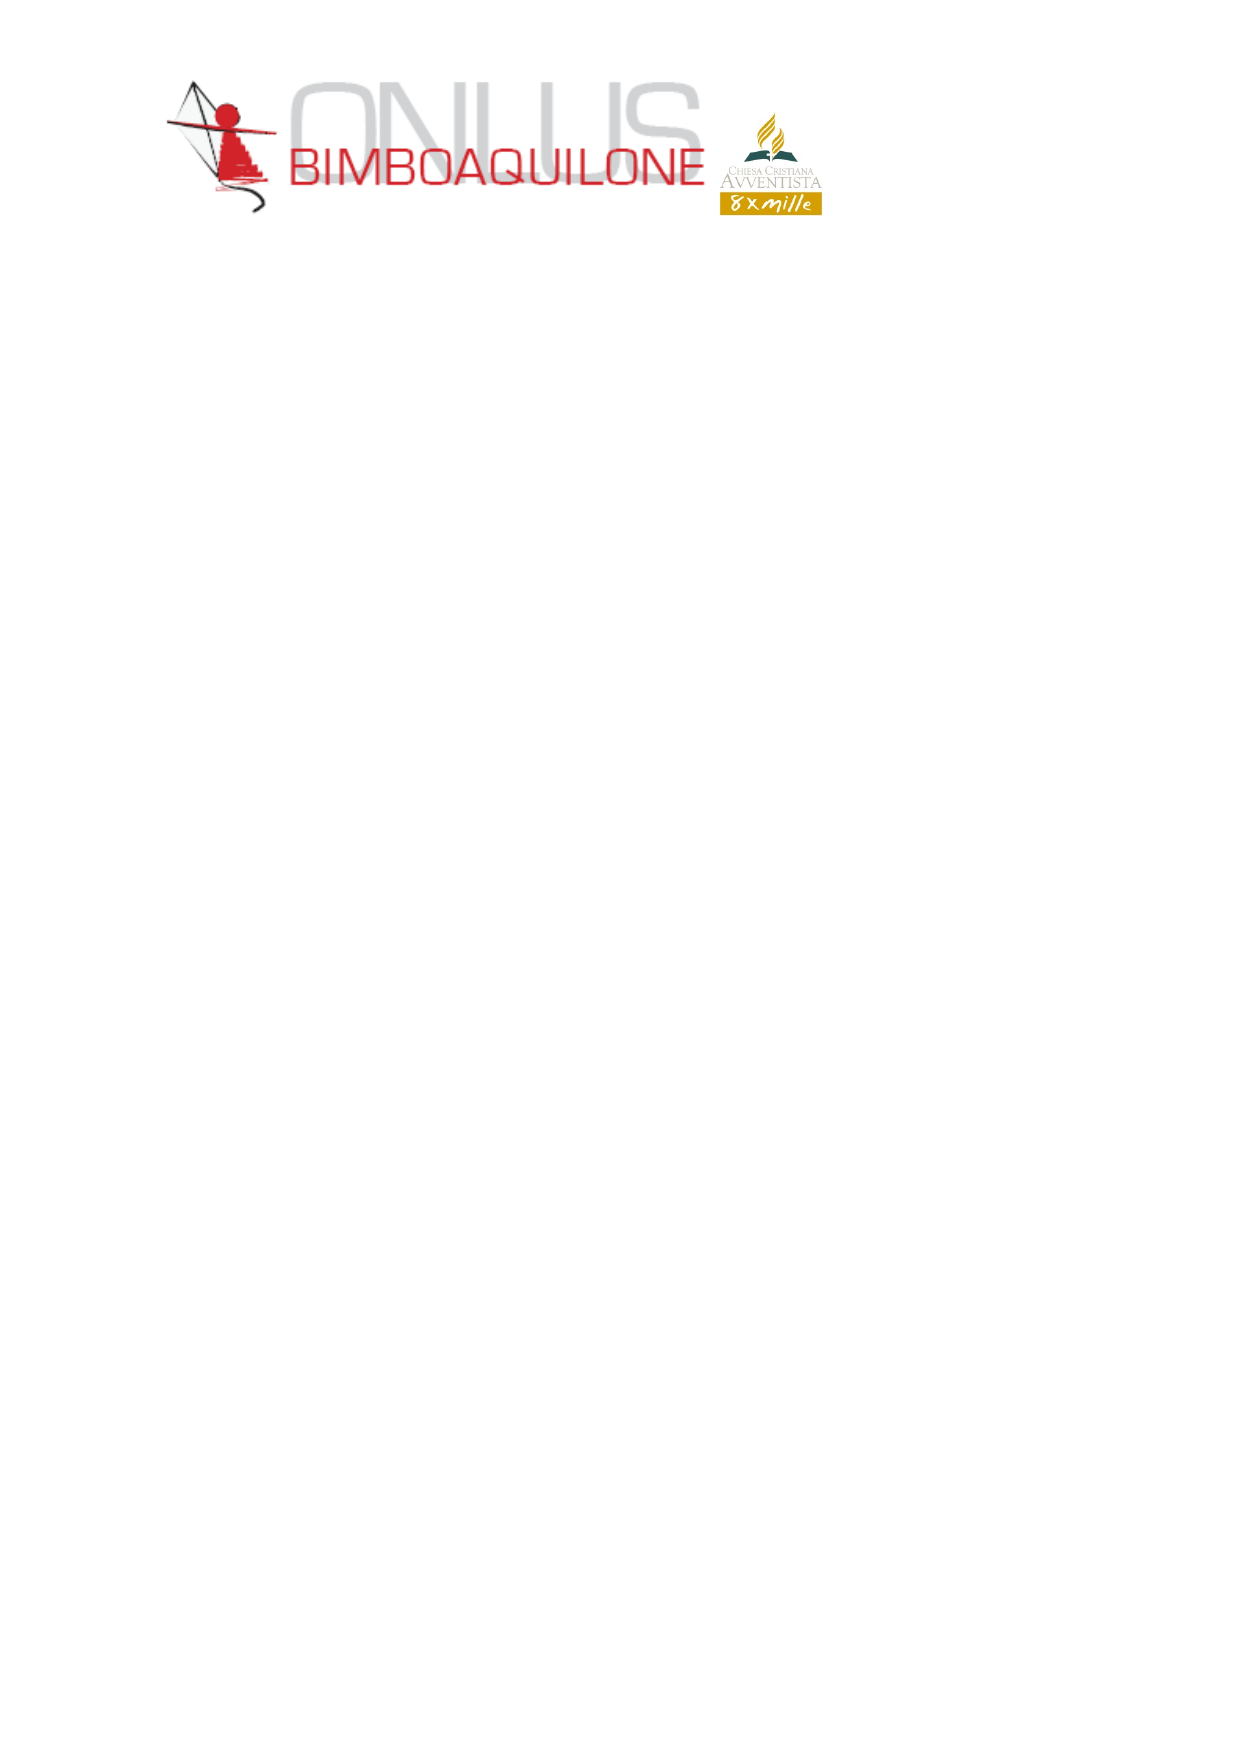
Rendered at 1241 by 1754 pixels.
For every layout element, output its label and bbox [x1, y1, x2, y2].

picture [158, 73, 827, 220]
